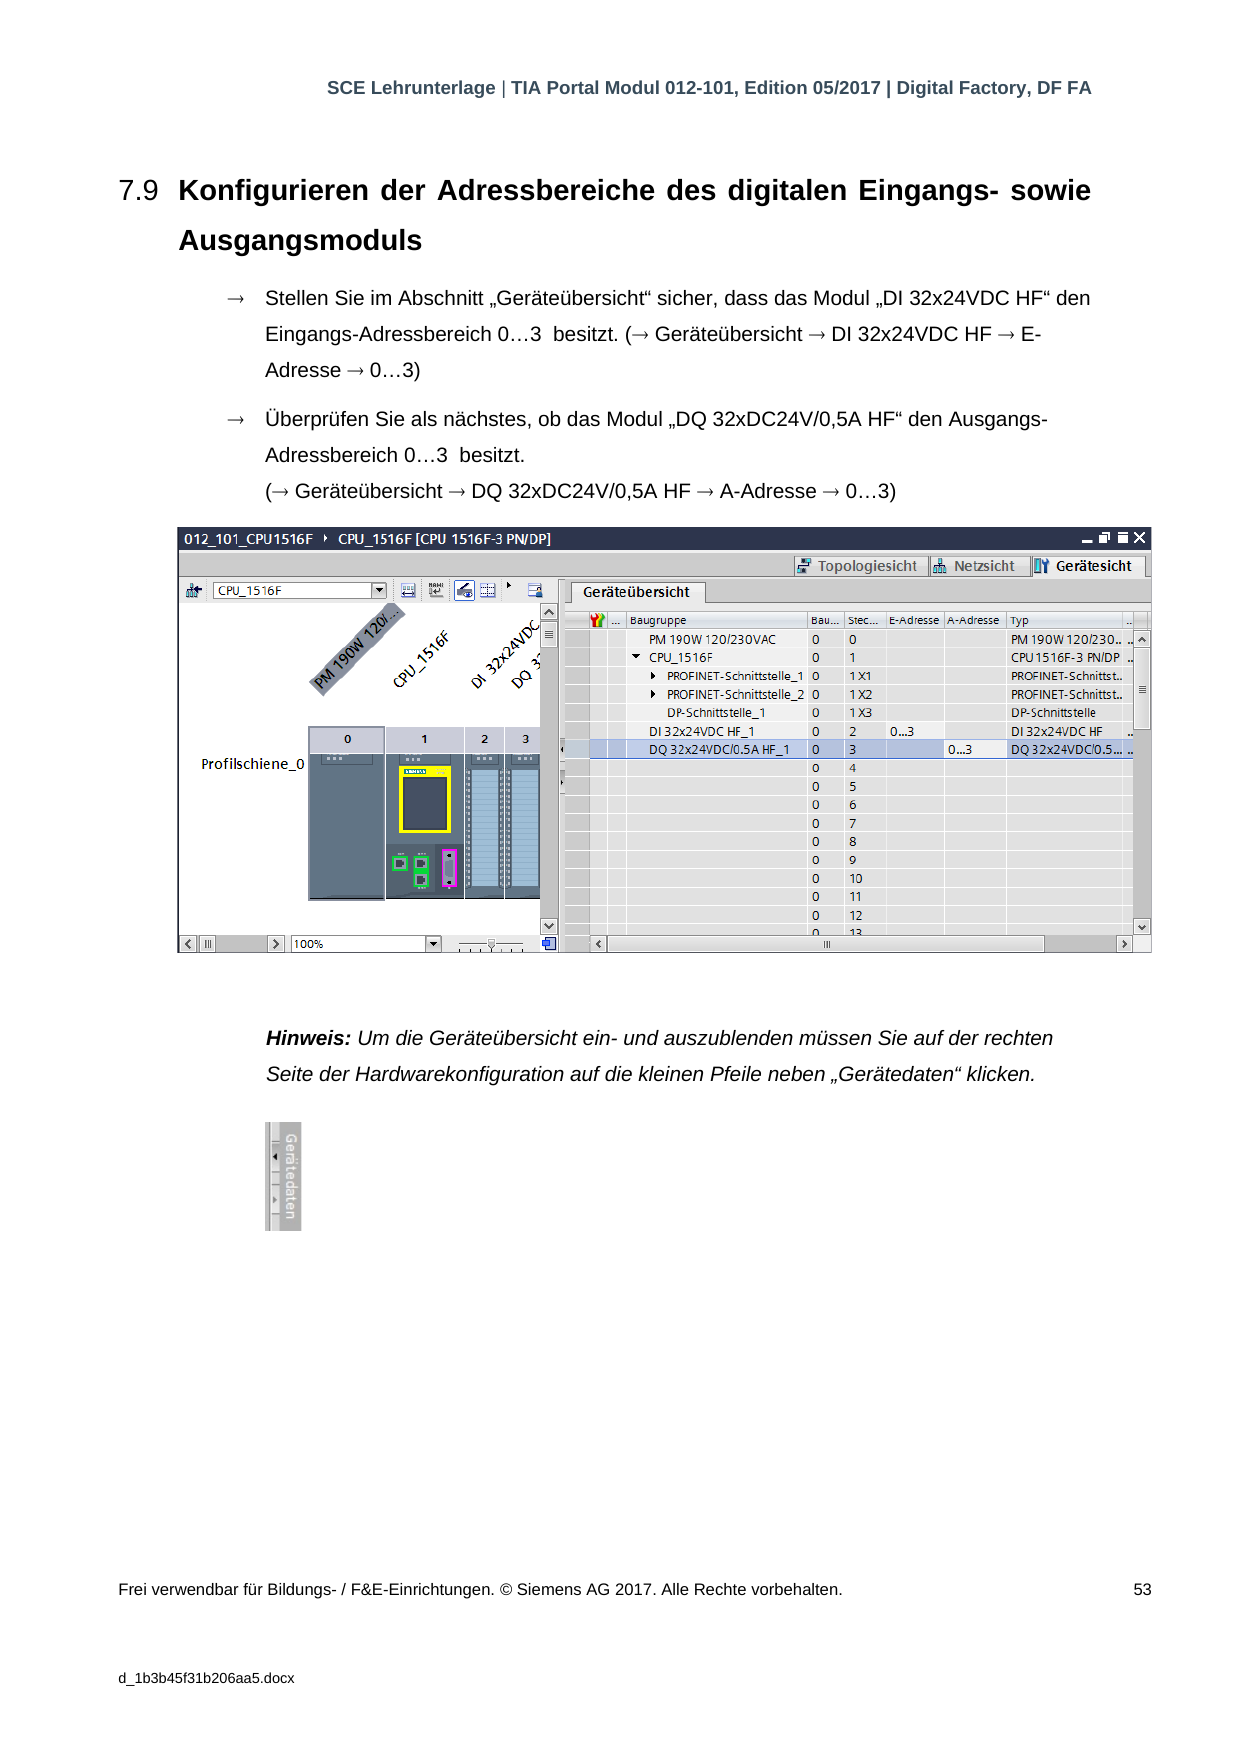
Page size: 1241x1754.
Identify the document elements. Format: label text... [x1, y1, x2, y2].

subtitle Konfigurieren der Adressbereiche des digitalen Eingangs- sowie Ausgangsmoduls [118, 173, 1092, 257]
picture [177, 527, 1152, 953]
text Hinweis: Um die Geräteübersicht ein- und auszublenden müssen Sie auf der rechten Seite der Hardwarekonfiguration auf die kleinen Pfeile neben „Gerätedaten“ klicken. [266, 1026, 1092, 1085]
picture [265, 1122, 302, 1231]
text Überprüfen Sie als nächstes, ob das Modul „DQ 32xDC24V/0,5A HF“ den Ausgangs-Adressbereich 0…3 besitzt. ( Geräteübersicht DQ 32xDC24V/0,5A HF A-Adresse 0…3) [227, 406, 1092, 502]
text Stellen Sie im Abschnitt „Geräteübersicht“ sicher, dass das Modul „DI 32x24VDC HF“ den Eingangs-Adressbereich 0…3 besitzt. ( Geräteübersicht DI 32x24VDC HF E-Adresse 0…3) [227, 286, 1092, 382]
